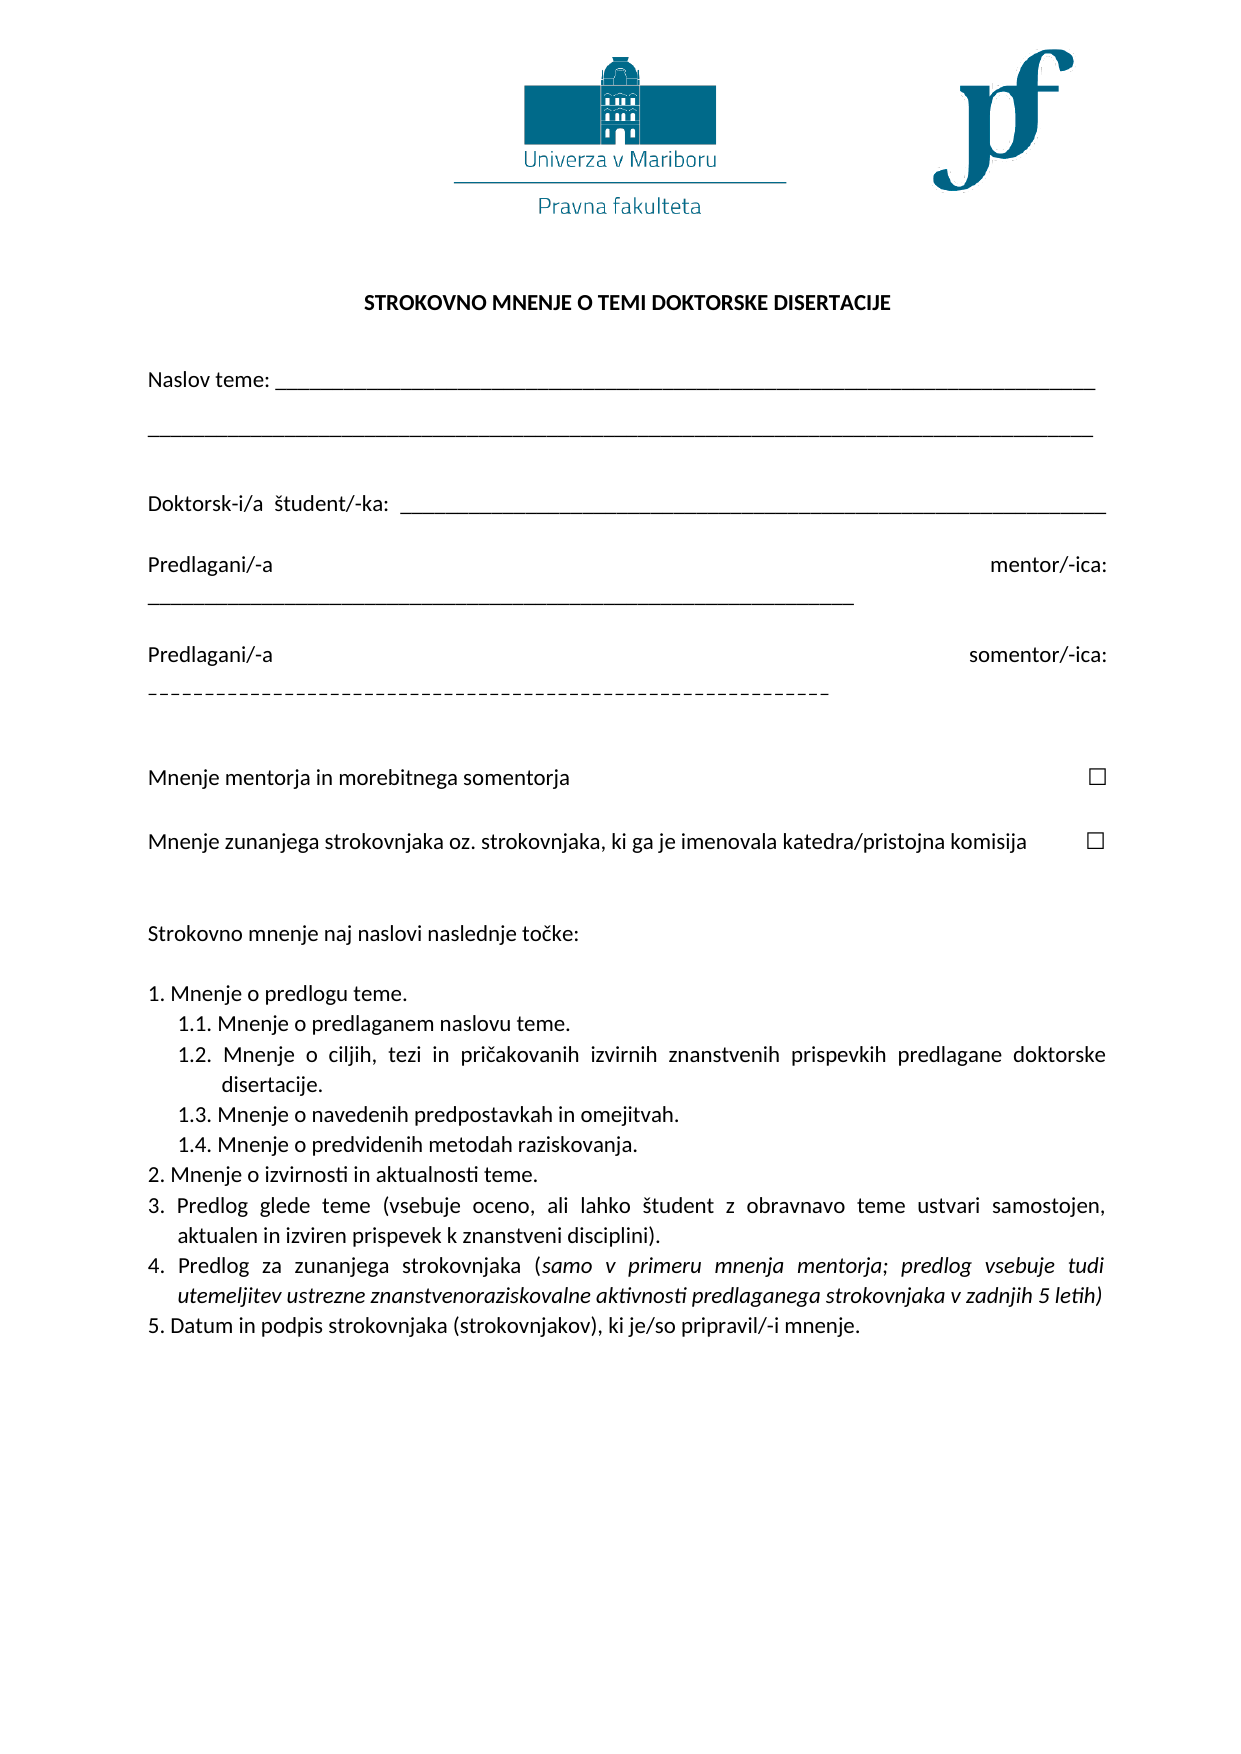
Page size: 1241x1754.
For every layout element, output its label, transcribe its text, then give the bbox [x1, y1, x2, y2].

text 1.4. Mnenje o predvidenih metodah raziskovanja. [177, 1130, 1107, 1158]
text ___________________________________________________________________________________ [148, 412, 1107, 440]
picture [453, 57, 787, 181]
text 4. Predlog za zunanjega strokovnjaka (samo v primeru mnenja mentorja; predlog vsebuje tudi utemeljitev ustrezne znanstvenoraziskovalne aktivnosti predlaganega strokovnjaka v zadnjih 5 letih) [148, 1251, 1107, 1309]
picture [930, 46, 1076, 193]
text 1.3. Mnenje o navedenih predpostavkah in omejitvah. [177, 1100, 1107, 1128]
text Naslov teme: ________________________________________________________________________ [148, 335, 1107, 393]
text 2. Mnenje o izvirnosti in aktualnosti teme. [148, 1161, 1107, 1189]
text Predlagani/-a mentor/-ica: ______________________________________________________________ Predlagani/-a somentor/-ica: ____________________________________________________________ [148, 550, 1107, 698]
text 1.2. Mnenje o ciljih, tezi in pričakovanih izvirnih znanstvenih prispevkih predlagane doktorske disertacije. [177, 1040, 1107, 1098]
text 1. Mnenje o predlogu teme. [148, 979, 1107, 1007]
text 3. Predlog glede teme (vsebuje oceno, ali lahko študent z obravnavo teme ustvari samostojen, aktualen in izviren prispevek k znanstveni disciplini). [148, 1191, 1107, 1249]
text Strokovno mnenje naj naslovi naslednje točke: [148, 889, 1107, 947]
text STROKOVNO MNENJE O TEMI DOKTORSKE DISERTACIJE [148, 288, 1107, 316]
text Doktorsk-i/a študent/-ka: ______________________________________________________________ [148, 489, 1107, 547]
picture [453, 184, 787, 214]
text 1.1. Mnenje o predlaganem naslovu teme. [177, 1009, 1107, 1038]
text Mnenje mentorja in morebitnega somentorja Mnenje zunanjega strokovnjaka oz. strokovnjaka, ki ga je imenovala katedra/pristojna komisija [148, 761, 1107, 856]
text 5. Datum in podpis strokovnjaka (strokovnjakov), ki je/so pripravil/-i mnenje. [148, 1312, 1107, 1340]
